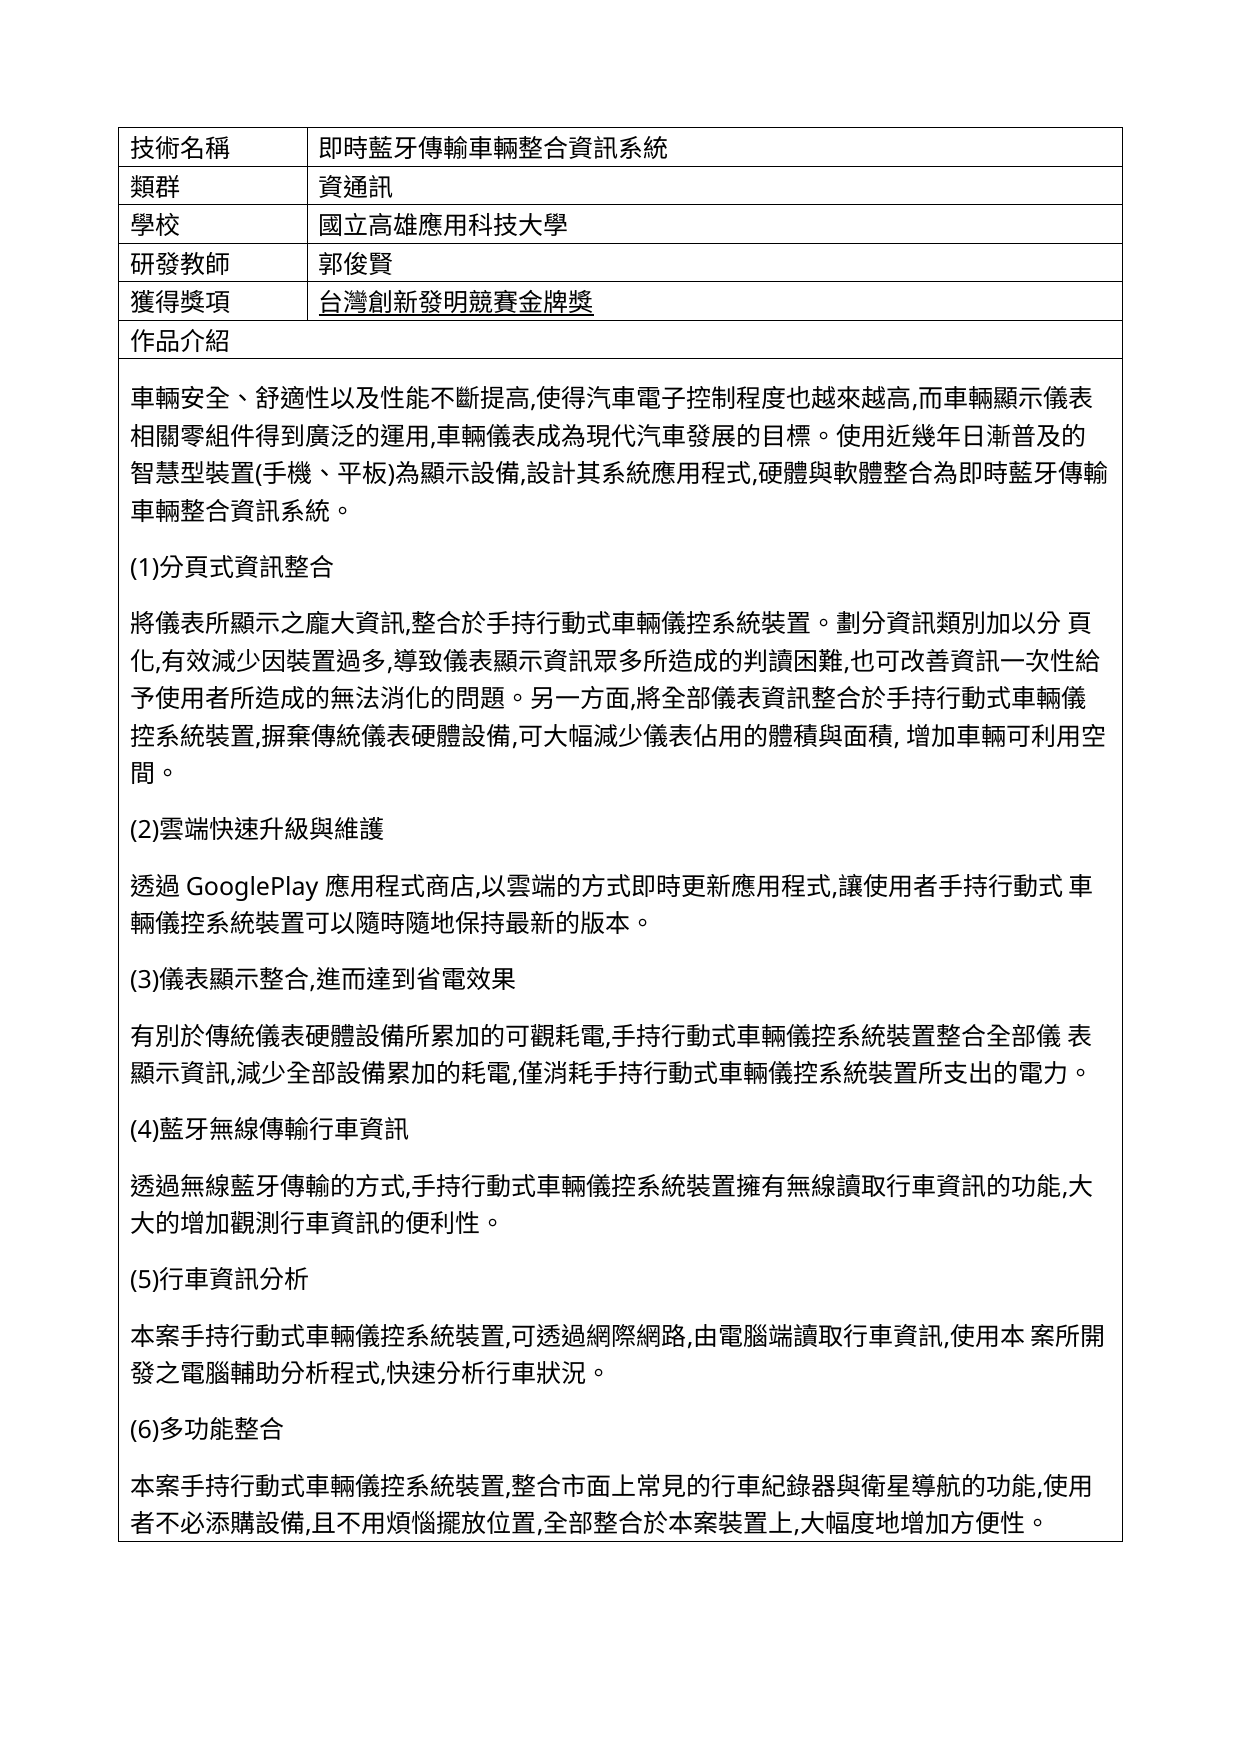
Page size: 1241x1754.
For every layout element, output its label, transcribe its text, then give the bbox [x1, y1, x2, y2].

table_cell 台灣創新發明競賽金牌獎 [308, 282, 1122, 320]
table_cell 研發教師 [119, 244, 307, 281]
table_cell 類群 [119, 167, 307, 204]
table_cell 車輛安全、舒適性以及性能不斷提高,使得汽車電子控制程度也越來越高,而車輛顯示儀表相關零組件得到廣泛的運用,車輛儀表成為現代汽車發展的目標。使用近幾年日漸普及的智慧型裝置(手機、平板)為顯示設備,設計其系統應用程式,硬體與軟體整合為即時藍牙傳輸車輛整合資訊系統。 (1)分頁式資訊整合 將儀表所顯示之龐大資訊,整合於手持行動式車輛儀控系統裝置。劃分資訊類別加以分 頁化,有效減少因裝置過多,導致儀表顯示資訊眾多所造成的判讀困難,也可改善資訊一次性給予使用者所造成的無法消化的問題。另一方面,將全部儀表資訊整合於手持行動式車輛儀控系統裝置,摒棄傳統儀表硬體設備,可大幅減少儀表佔用的體積與面積, 增加車輛可利用空間。 (2)雲端快速升級與維護 透過 GooglePlay 應用程式商店,以雲端的方式即時更新應用程式,讓使用者手持行動式 車輛儀控系統裝置可以隨時隨地保持最新的版本。 (3)儀表顯示整合,進而達到省電效果 有別於傳統儀表硬體設備所累加的可觀耗電,手持行動式車輛儀控系統裝置整合全部儀 表顯示資訊,減少全部設備累加的耗電,僅消耗手持行動式車輛儀控系統裝置所支出的電力。 (4)藍牙無線傳輸行車資訊 透過無線藍牙傳輸的方式,手持行動式車輛儀控系統裝置擁有無線讀取行車資訊的功能,大大的增加觀測行車資訊的便利性。 (5)行車資訊分析 本案手持行動式車輛儀控系統裝置,可透過網際網路,由電腦端讀取行車資訊,使用本 案所開發之電腦輔助分析程式,快速分析行車狀況。 (6)多功能整合 本案手持行動式車輛儀控系統裝置,整合市面上常見的行車紀錄器與衛星導航的功能,使用者不必添購設備,且不用煩惱擺放位置,全部整合於本案裝置上,大幅度地增加方便性。 [119, 359, 1122, 1541]
table_cell 作品介紹 [119, 321, 1122, 358]
table_cell 郭俊賢 [308, 244, 1122, 281]
table_cell 國立高雄應用科技大學 [308, 205, 1122, 243]
table_cell 資通訊 [308, 167, 1122, 204]
table_cell 學校 [119, 205, 307, 243]
table_header 技術名稱 [119, 128, 307, 166]
table_header 即時藍牙傳輸車輛整合資訊系統 [308, 128, 1122, 166]
table_cell 獲得獎項 [119, 282, 307, 320]
